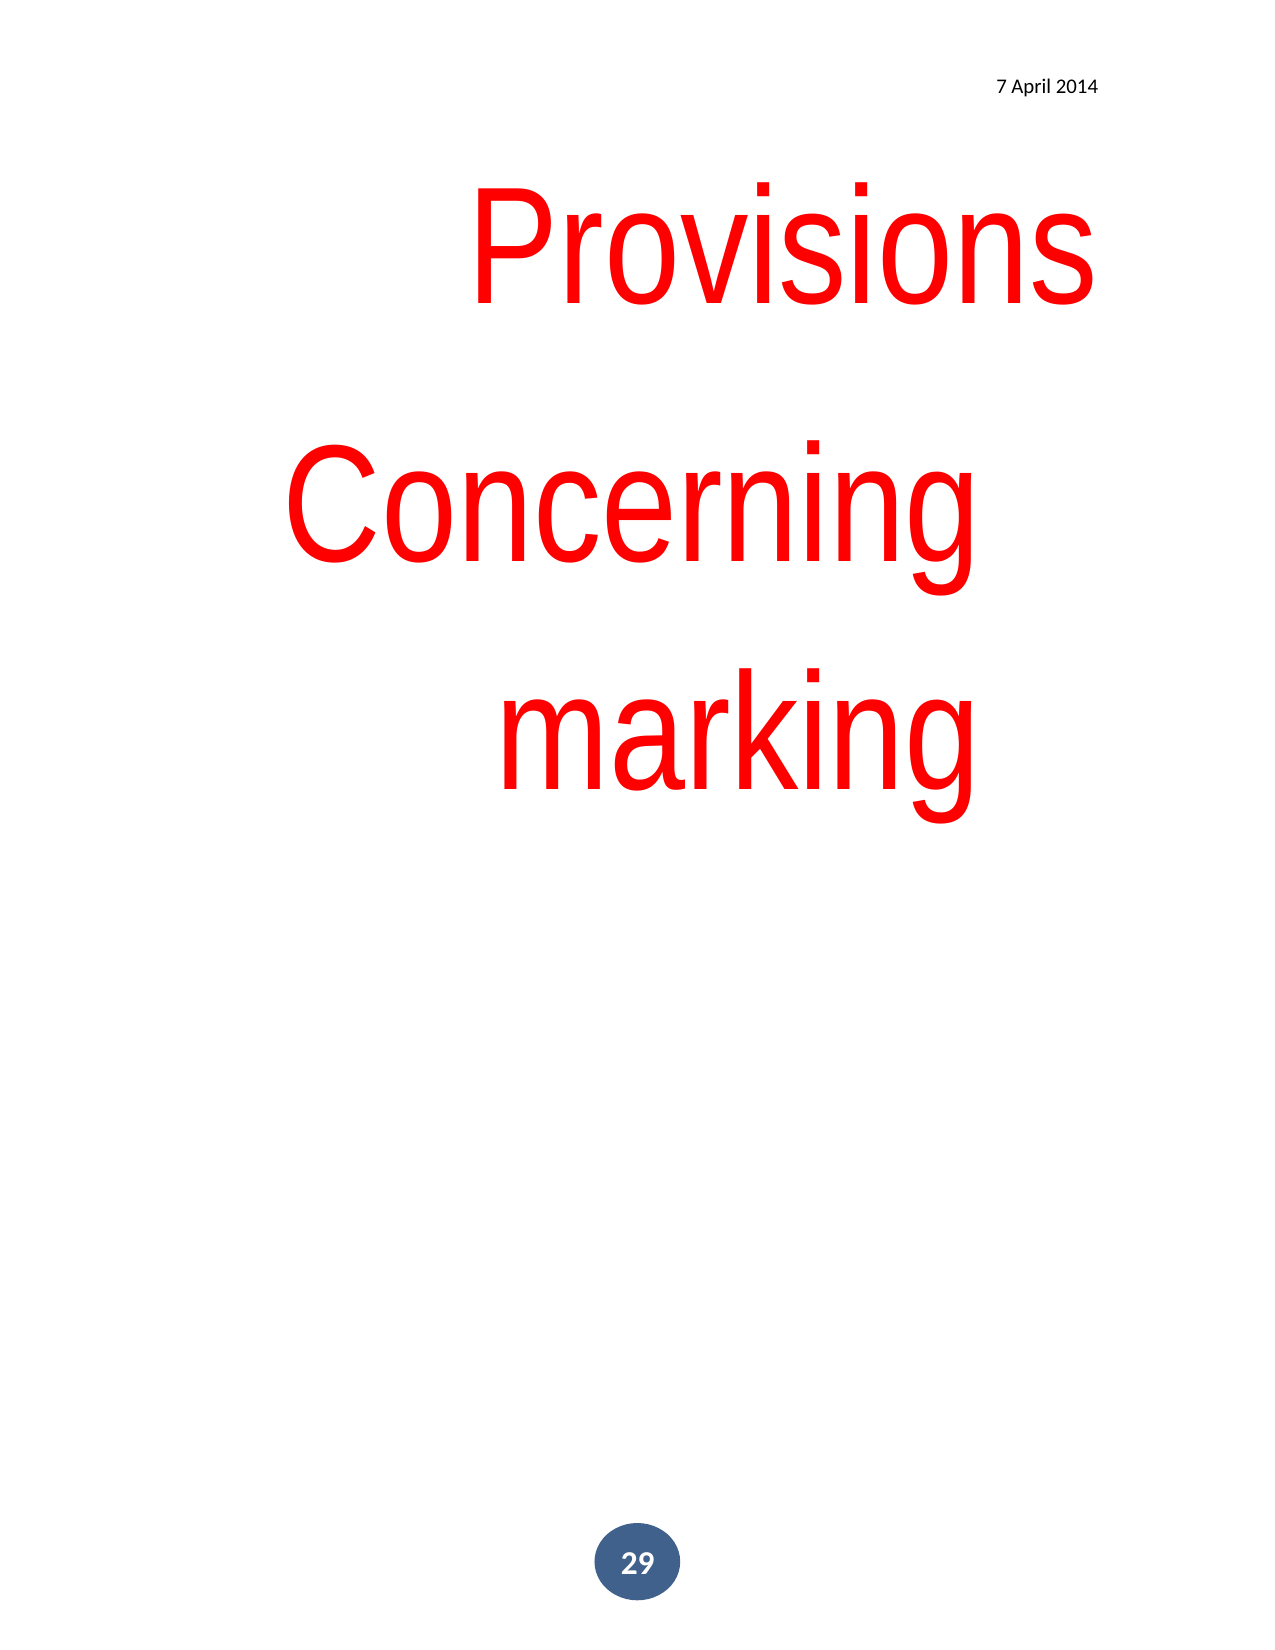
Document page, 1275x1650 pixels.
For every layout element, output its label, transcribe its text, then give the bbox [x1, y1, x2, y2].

text marking [196, 634, 981, 825]
text Provisions [177, 148, 1098, 339]
text Concerning [187, 405, 981, 596]
